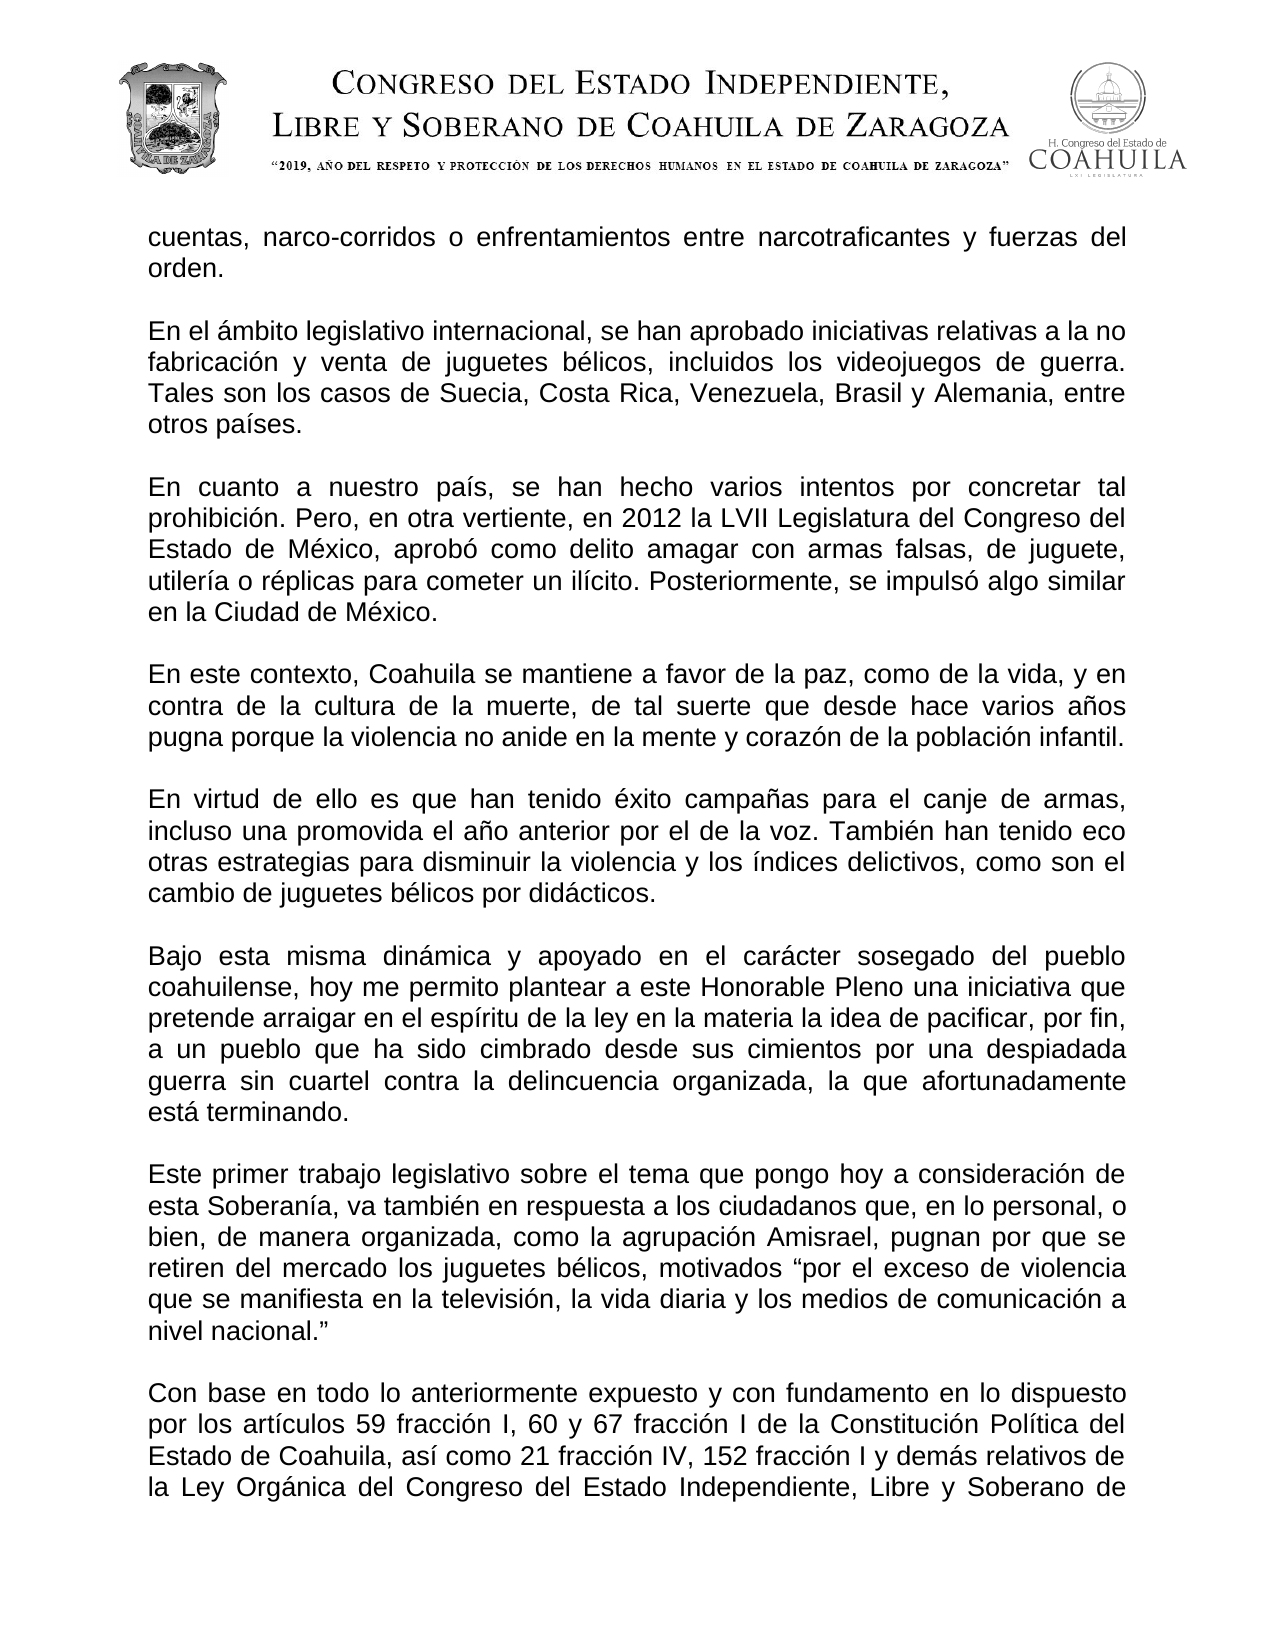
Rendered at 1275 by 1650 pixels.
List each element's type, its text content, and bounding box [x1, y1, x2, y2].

text En virtud de ello es que han tenido éxito campañas para el canje de armas, incluso una promovida el año anterior por el de la voz. También han tenido eco otras estrategias para disminuir la violencia y los índices delictivos, como son el cambio de juguetes bélicos por didácticos. [148, 783, 1127, 908]
text Este primer trabajo legislativo sobre el tema que pongo hoy a consideración de esta Soberanía, va también en respuesta a los ciudadanos que, en lo personal, o bien, de manera organizada, como la agrupación Amisrael, pugnan por que se retiren del mercado los juguetes bélicos, motivados “por el exceso de violencia que se manifiesta en la televisión, la vida diaria y los medios de comunicación a nivel nacional.” [148, 1158, 1127, 1346]
text En cuanto a nuestro país, se han hecho varios intentos por concretar tal prohibición. Pero, en otra vertiente, en 2012 la LVII Legislatura del Congreso del Estado de México, aprobó como delito amagar con armas falsas, de juguete, utilería o réplicas para cometer un ilícito. Posteriormente, se impulsó algo similar en la Ciudad de México. [148, 471, 1127, 627]
text En el ámbito legislativo internacional, se han aprobado iniciativas relativas a la no fabricación y venta de juguetes bélicos, incluidos los videojuegos de guerra. Tales son los casos de Suecia, Costa Rica, Venezuela, Brasil y Alemania, entre otros países. [148, 314, 1127, 439]
picture [117, 60, 229, 177]
text Bajo esta misma dinámica y apoyado en el carácter sosegado del pueblo coahuilense, hoy me permito plantear a este Honorable Pleno una iniciativa que pretende arraigar en el espíritu de la ley en la materia la idea de pacificar, por fin, a un pueblo que ha sido cimbrado desde sus cimientos por una despiadada guerra sin cuartel contra la delincuencia organizada, la que afortunadamente está terminando. [148, 939, 1127, 1127]
text En este contexto, Coahuila se mantiene a favor de la paz, como de la vida, y en contra de la cultura de la muerte, de tal suerte que desde hace varios años pugna porque la violencia no anide en la mente y corazón de la población infantil. [148, 658, 1127, 752]
picture [262, 60, 1018, 179]
